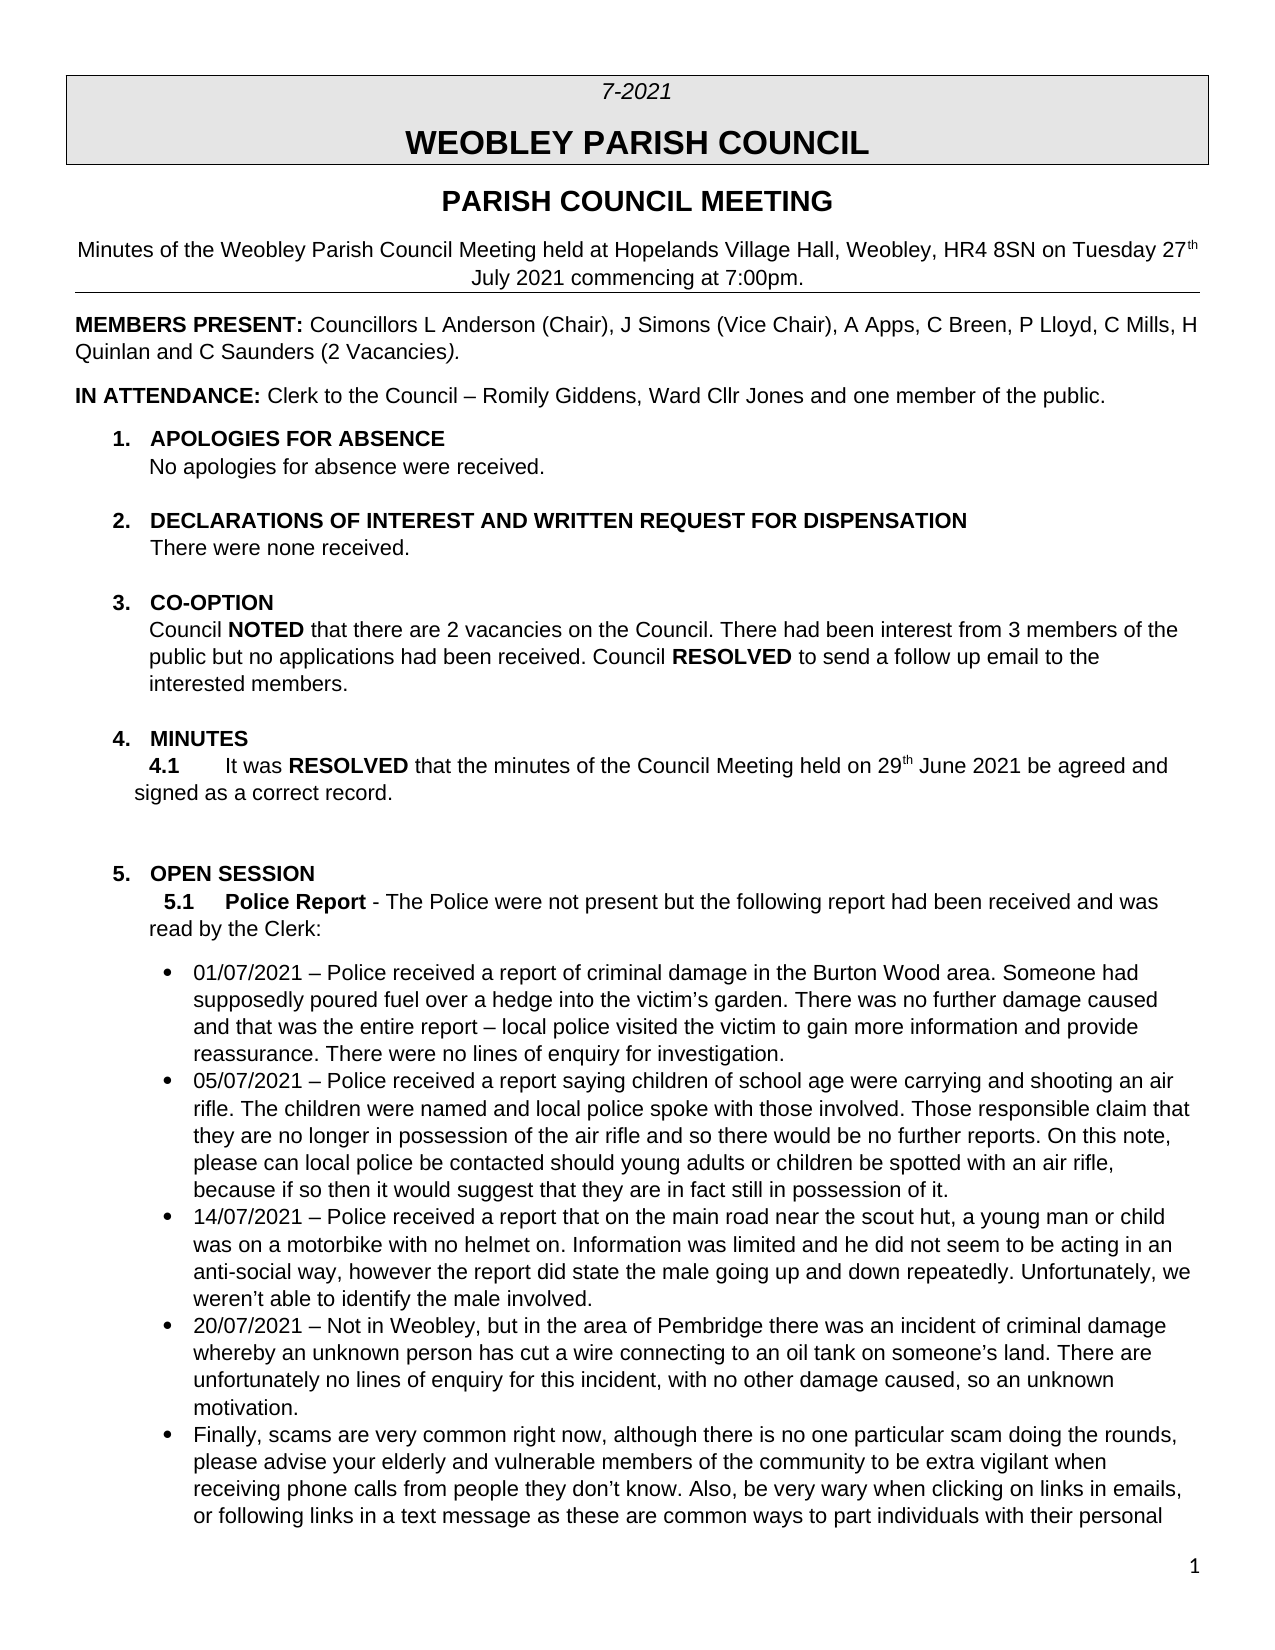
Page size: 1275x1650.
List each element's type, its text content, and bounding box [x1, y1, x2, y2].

list DECLARATIONS OF INTEREST AND WRITTEN REQUEST FOR DISPENSATION [112, 508, 1200, 533]
text 7-2021 [67, 76, 1208, 104]
list 01/07/2021 – Police received a report of criminal damage in the Burton Wood area. Someone had supposedly poured fuel over a hedge into the victim’s garden. There was no further damage caused and that was the entire report – local police visited the victim to gain more information and provide reassurance. There were no lines of enquiry for investigation. [164, 959, 1200, 1066]
text PARISH COUNCIL MEETING [75, 184, 1200, 218]
list MINUTES [112, 725, 1200, 751]
text Council NOTED that there are 2 vacancies on the Council. There had been interest from 3 members of the public but no applications had been received. Council RESOLVED to send a follow up email to the interested members. [149, 617, 1200, 696]
list CO-OPTION [112, 589, 1200, 615]
text WEOBLEY PARISH COUNCIL [67, 120, 1208, 164]
list APOLOGIES FOR ABSENCE [112, 426, 1200, 452]
list OPEN SESSION [112, 861, 1200, 887]
list Police Report - The Police were not present but the following report had been received and was read by the Clerk: [149, 888, 1200, 941]
text There were none received. [150, 535, 1200, 560]
list 05/07/2021 – Police received a report saying children of school age were carrying and shooting an air rifle. The children were named and local police spoke with those involved. Those responsible claim that they are no longer in possession of the air rifle and so there would be no further reports. On this note, please can local police be contacted should young adults or children be spotted with an air rifle, because if so then it would suggest that they are in fact still in possession of it. [164, 1068, 1200, 1202]
text Minutes of the Weobley Parish Council Meeting held at Hopelands Village Hall, Weobley, HR4 8SN on Tuesday 27th July 2021 commencing at 7:00pm. [75, 237, 1200, 292]
text MEMBERS PRESENT: Councillors L Anderson (Chair), J Simons (Vice Chair), A Apps, C Breen, P Lloyd, C Mills, H Quinlan and C Saunders (2 Vacancies). [75, 311, 1200, 364]
text No apologies for absence were received. [149, 453, 1200, 479]
text IN ATTENDANCE: Clerk to the Council – Romily Giddens, Ward Cllr Jones and one member of the public. [75, 382, 1200, 408]
list 20/07/2021 – Not in Weobley, but in the area of Pembridge there was an incident of criminal damage whereby an unknown person has cut a wire connecting to an oil tank on someone’s land. There are unfortunately no lines of enquiry for this incident, with no other damage caused, so an unknown motivation. [164, 1313, 1200, 1420]
list It was RESOLVED that the minutes of the Council Meeting held on 29th June 2021 be agreed and signed as a correct record. [134, 753, 1200, 805]
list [164, 1422, 1200, 1528]
list 14/07/2021 – Police received a report that on the main road near the scout hut, a young man or child was on a motorbike with no helmet on. Information was limited and he did not seem to be acting in an anti-social way, however the report did state the male going up and down repeatedly. Unfortunately, we weren’t able to identify the male involved. [164, 1204, 1200, 1311]
